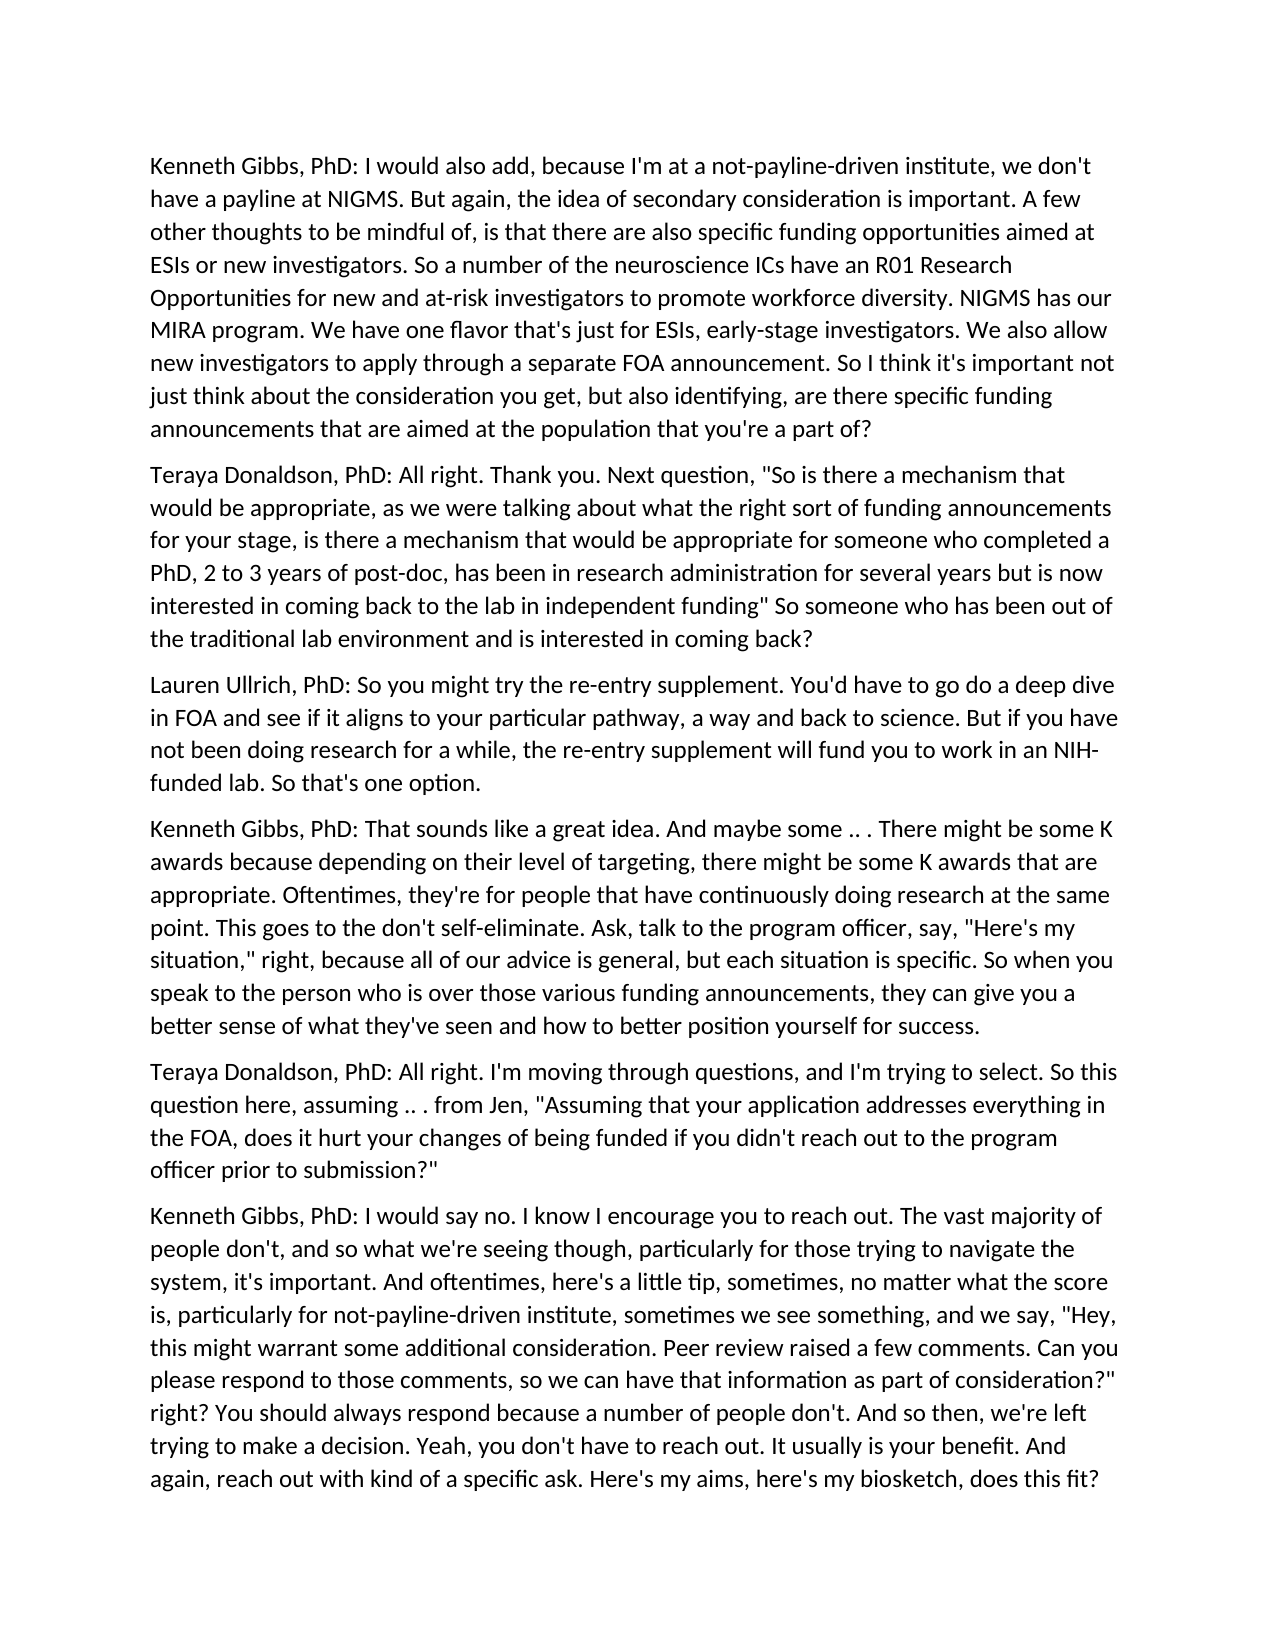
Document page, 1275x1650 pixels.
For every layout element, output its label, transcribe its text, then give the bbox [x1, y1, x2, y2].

text Kenneth Gibbs, PhD: I would also add, because I'm at a not-payline-driven institute, we don't have a payline at NIGMS. But again, the idea of secondary consideration is important. A few other thoughts to be mindful of, is that there are also specific funding opportunities aimed at ESIs or new investigators. So a number of the neuroscience ICs have an R01 Research Opportunities for new and at-risk investigators to promote workforce diversity. NIGMS has our MIRA program. We have one flavor that's just for ESIs, early-stage investigators. We also allow new investigators to apply through a separate FOA announcement. So I think it's important not just think about the consideration you get, but also identifying, are there specific funding announcements that are aimed at the population that you're a part of? [150, 150, 1125, 444]
text Kenneth Gibbs, PhD: That sounds like a great idea. And maybe some .. . There might be some K awards because depending on their level of targeting, there might be some K awards that are appropriate. Oftentimes, they're for people that have continuously doing research at the same point. This goes to the don't self-eliminate. Ask, talk to the program officer, say, "Here's my situation," right, because all of our advice is general, but each situation is specific. So when you speak to the person who is over those various funding announcements, they can give you a better sense of what they've seen and how to better position yourself for success. [150, 813, 1125, 1041]
text Teraya Donaldson, PhD: All right. I'm moving through questions, and I'm trying to select. So this question here, assuming .. . from Jen, "Assuming that your application addresses everything in the FOA, does it hurt your changes of being funded if you didn't reach out to the program officer prior to submission?" [150, 1056, 1125, 1185]
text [150, 1200, 1125, 1494]
text Teraya Donaldson, PhD: All right. Thank you. Next question, "So is there a mechanism that would be appropriate, as we were talking about what the right sort of funding announcements for your stage, is there a mechanism that would be appropriate for someone who completed a PhD, 2 to 3 years of post-doc, has been in research administration for several years but is now interested in coming back to the lab in independent funding" So someone who has been out of the traditional lab environment and is interested in coming back? [150, 459, 1125, 654]
text Lauren Ullrich, PhD: So you might try the re-entry supplement. You'd have to go do a deep dive in FOA and see if it aligns to your particular pathway, a way and back to science. But if you have not been doing research for a while, the re-entry supplement will fund you to work in an NIH-funded lab. So that's one option. [150, 669, 1125, 798]
